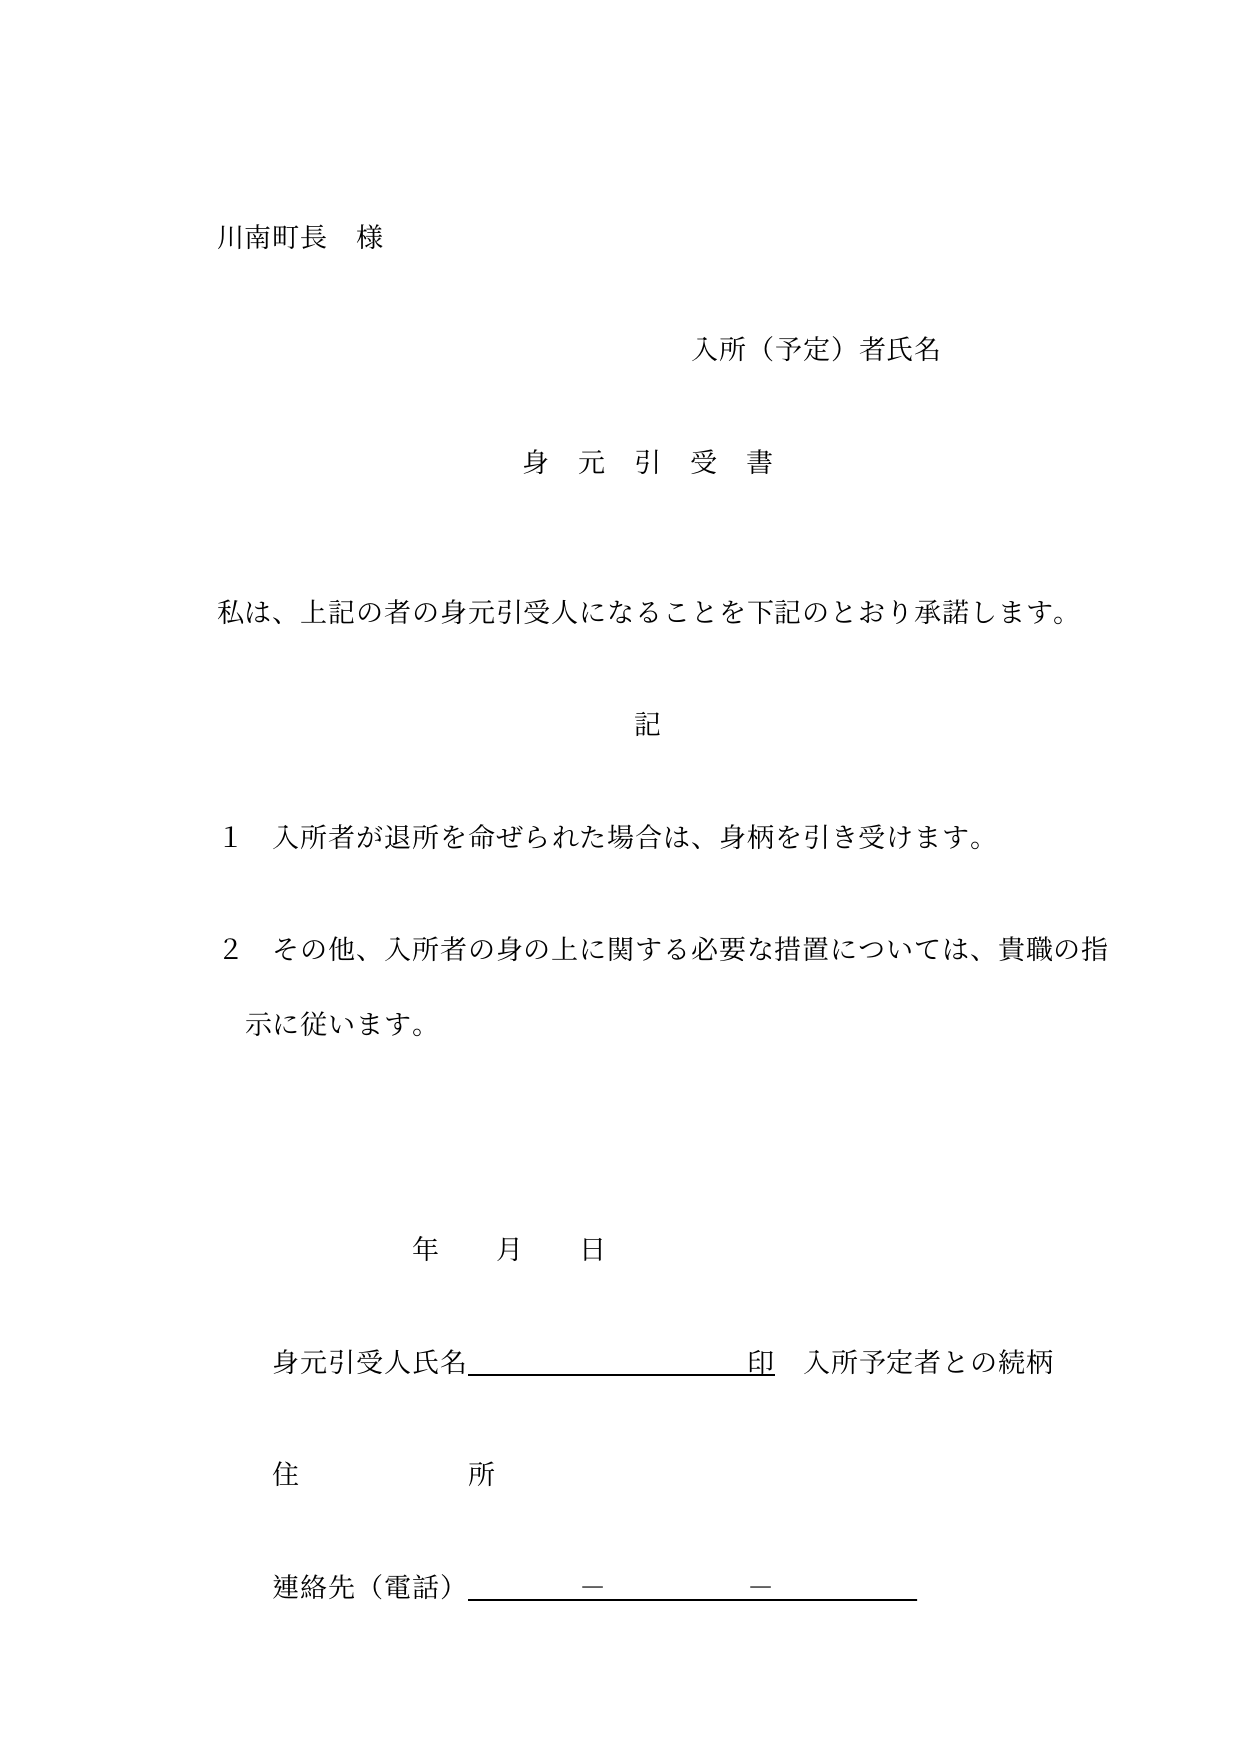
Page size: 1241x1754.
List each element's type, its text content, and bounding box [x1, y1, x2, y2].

text 入所（予定）者氏名 [189, 310, 1110, 385]
text 身元引受人氏名 印 入所予定者との続柄 [189, 1323, 1110, 1398]
text 川南町長 様 [189, 198, 1110, 273]
text 私は、上記の者の身元引受人になることを下記のとおり承諾します。 [189, 573, 1110, 648]
text 身 元 引 受 書 [189, 423, 1110, 498]
text ２ その他、入所者の身の上に関する必要な措置については、貴職の指示に従います。 [189, 910, 1110, 1060]
text 年 月 日 [189, 1210, 1110, 1285]
text 住 所 [189, 1435, 1110, 1510]
subtitle 記 [189, 685, 1110, 760]
text 連絡先（電話） － － [189, 1548, 1110, 1623]
text １ 入所者が退所を命ぜられた場合は、身柄を引き受けます。 [189, 798, 1110, 873]
